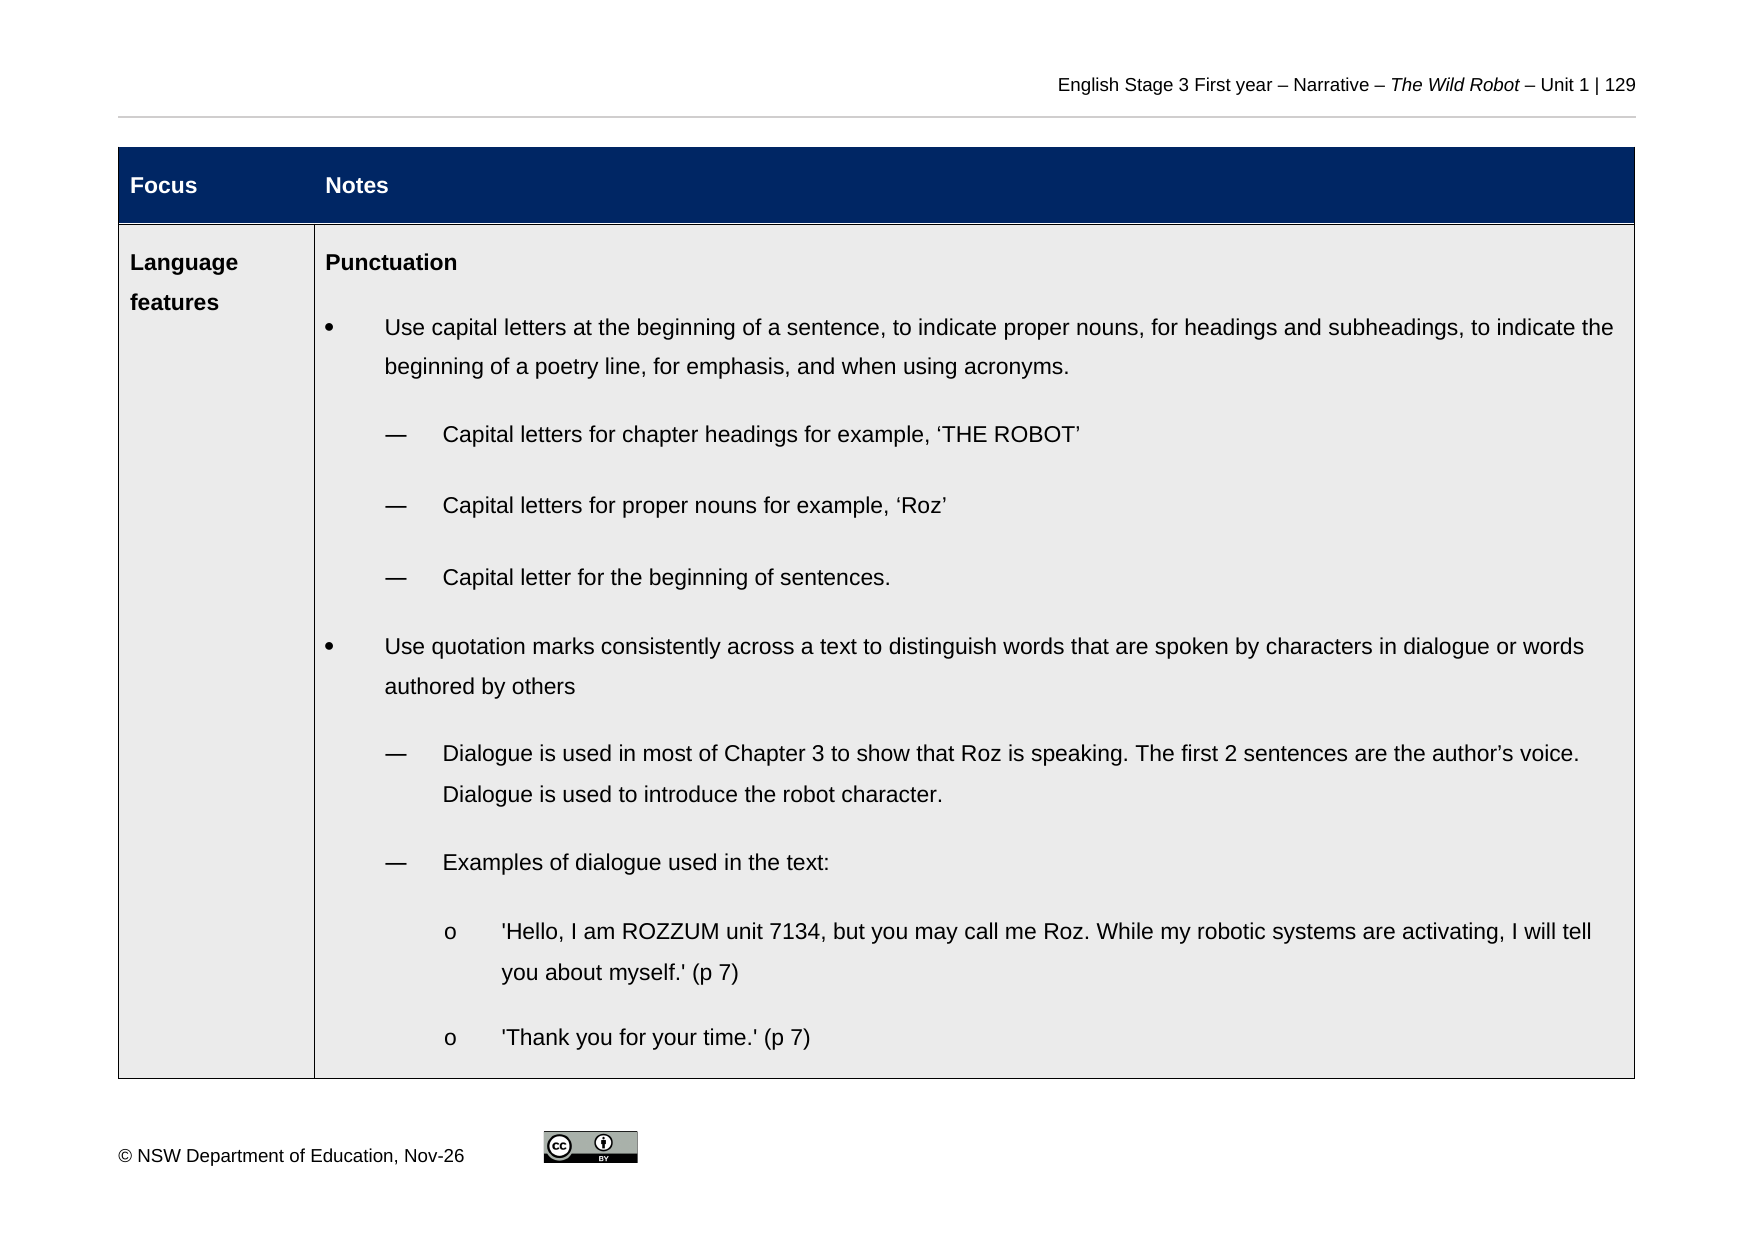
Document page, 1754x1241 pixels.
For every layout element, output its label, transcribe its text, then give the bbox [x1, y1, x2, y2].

table_header Notes [314, 147, 1634, 223]
table_cell Language features [119, 225, 314, 1078]
picture [543, 1131, 638, 1163]
table_header Focus [119, 147, 314, 223]
